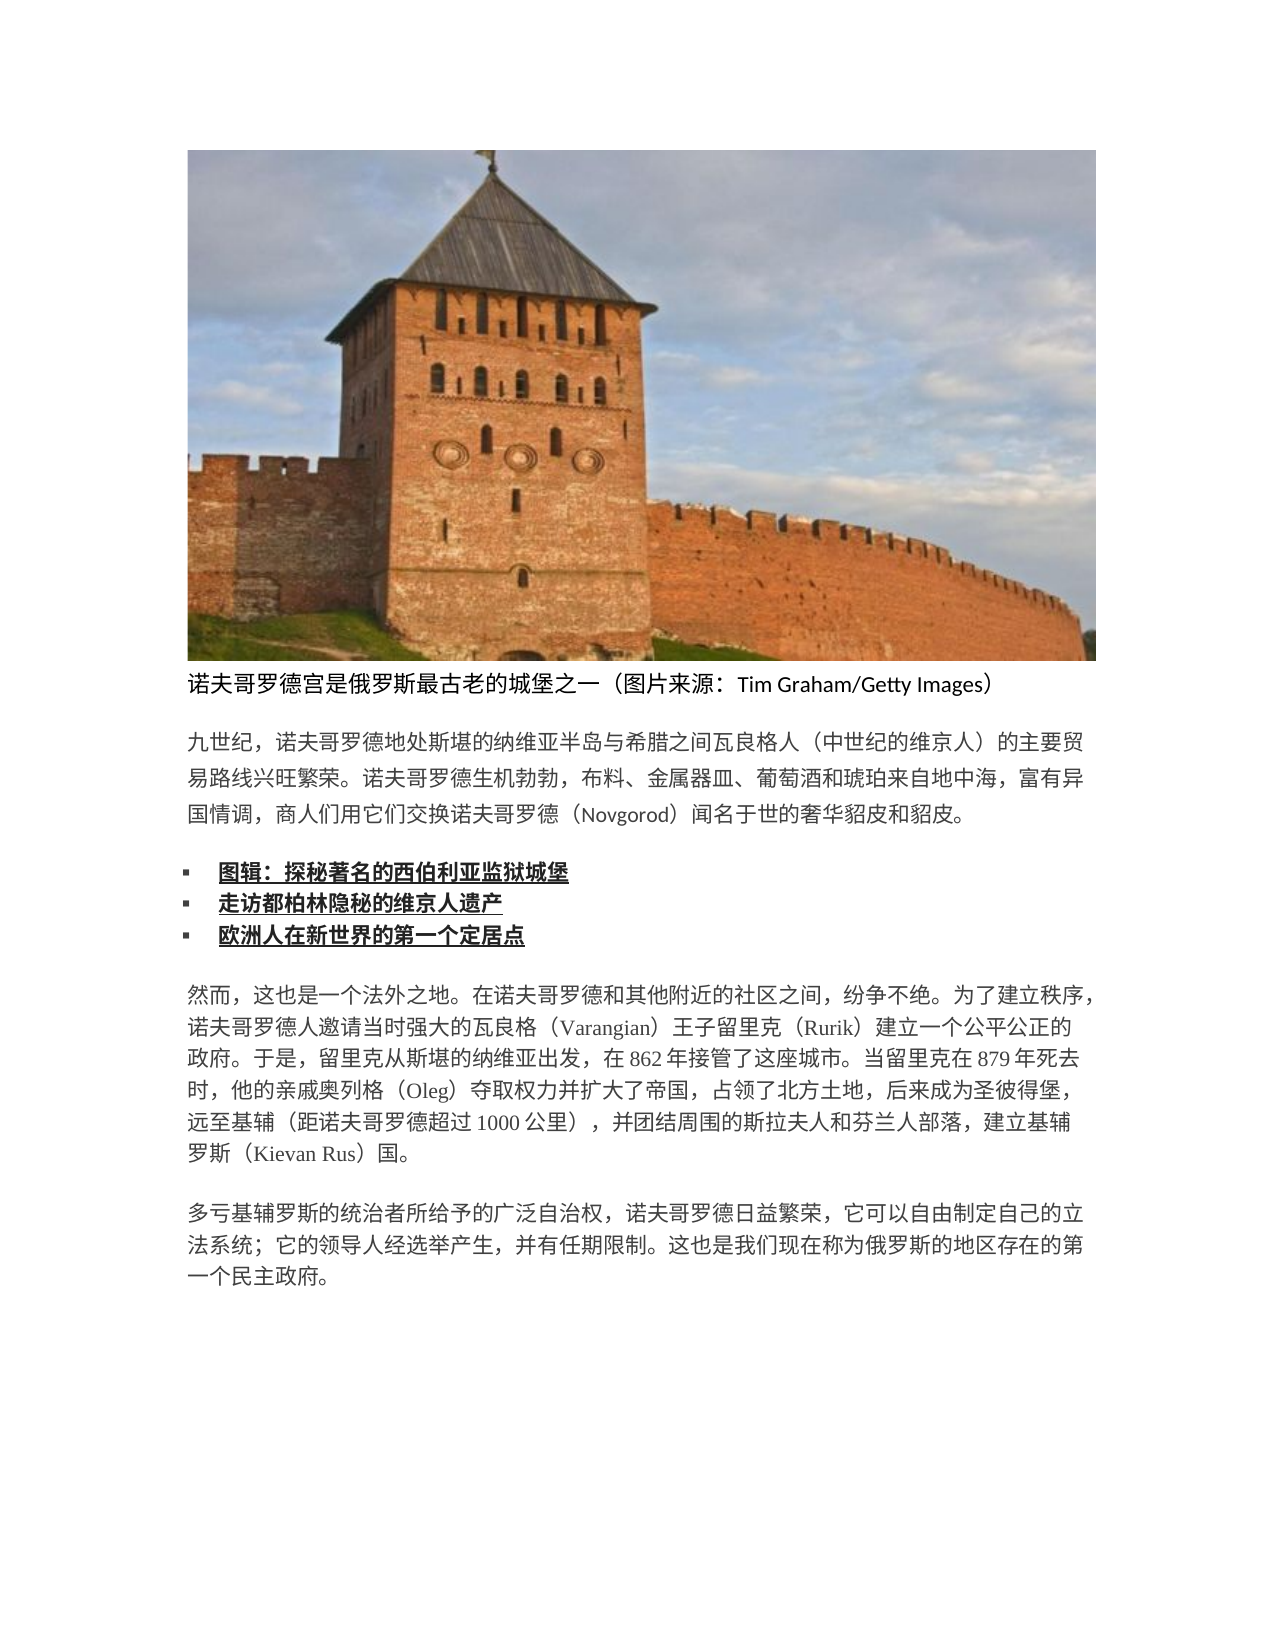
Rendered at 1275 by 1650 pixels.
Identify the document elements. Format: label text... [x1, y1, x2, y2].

text 诺夫哥罗德宫是俄罗斯最古老的城堡之一（图片来源：Tim Graham/Getty Images） [187, 661, 1087, 699]
picture [187, 150, 1096, 661]
list 图辑：探秘著名的西伯利亚监狱城堡 [181, 855, 1087, 886]
text 多亏基辅罗斯的统治者所给予的广泛自治权，诺夫哥罗德日益繁荣，它可以自由制定自己的立法系统；它的领导人经选举产生，并有任期限制。这也是我们现在称为俄罗斯的地区存在的第一个民主政府。 [187, 1196, 1087, 1291]
text 九世纪，诺夫哥罗德地处斯堪的纳维亚半岛与希腊之间瓦良格人（中世纪的维京人）的主要贸易路线兴旺繁荣。诺夫哥罗德生机勃勃，布料、金属器皿、葡萄酒和琥珀来自地中海，富有异国情调，商人们用它们交换诺夫哥罗德（Novgorod）闻名于世的奢华貂皮和貂皮。 [187, 725, 1087, 829]
text 然而，这也是一个法外之地。在诺夫哥罗德和其他附近的社区之间，纷争不绝。为了建立秩序，诺夫哥罗德人邀请当时强大的瓦良格（Varangian）王子留里克（Rurik）建立一个公平公正的政府。于是，留里克从斯堪的纳维亚出发，在862年接管了这座城市。当留里克在879年死去时，他的亲戚奥列格（Oleg）夺取权力并扩大了帝国，占领了北方土地，后来成为圣彼得堡，远至基辅（距诺夫哥罗德超过1000公里），并团结周围的斯拉夫人和芬兰人部落，建立基辅罗斯（Kievan Rus）国。 [187, 978, 1087, 1168]
list 欧洲人在新世界的第一个定居点 [181, 918, 1087, 950]
list 走访都柏林隐秘的维京人遗产 [181, 886, 1087, 918]
